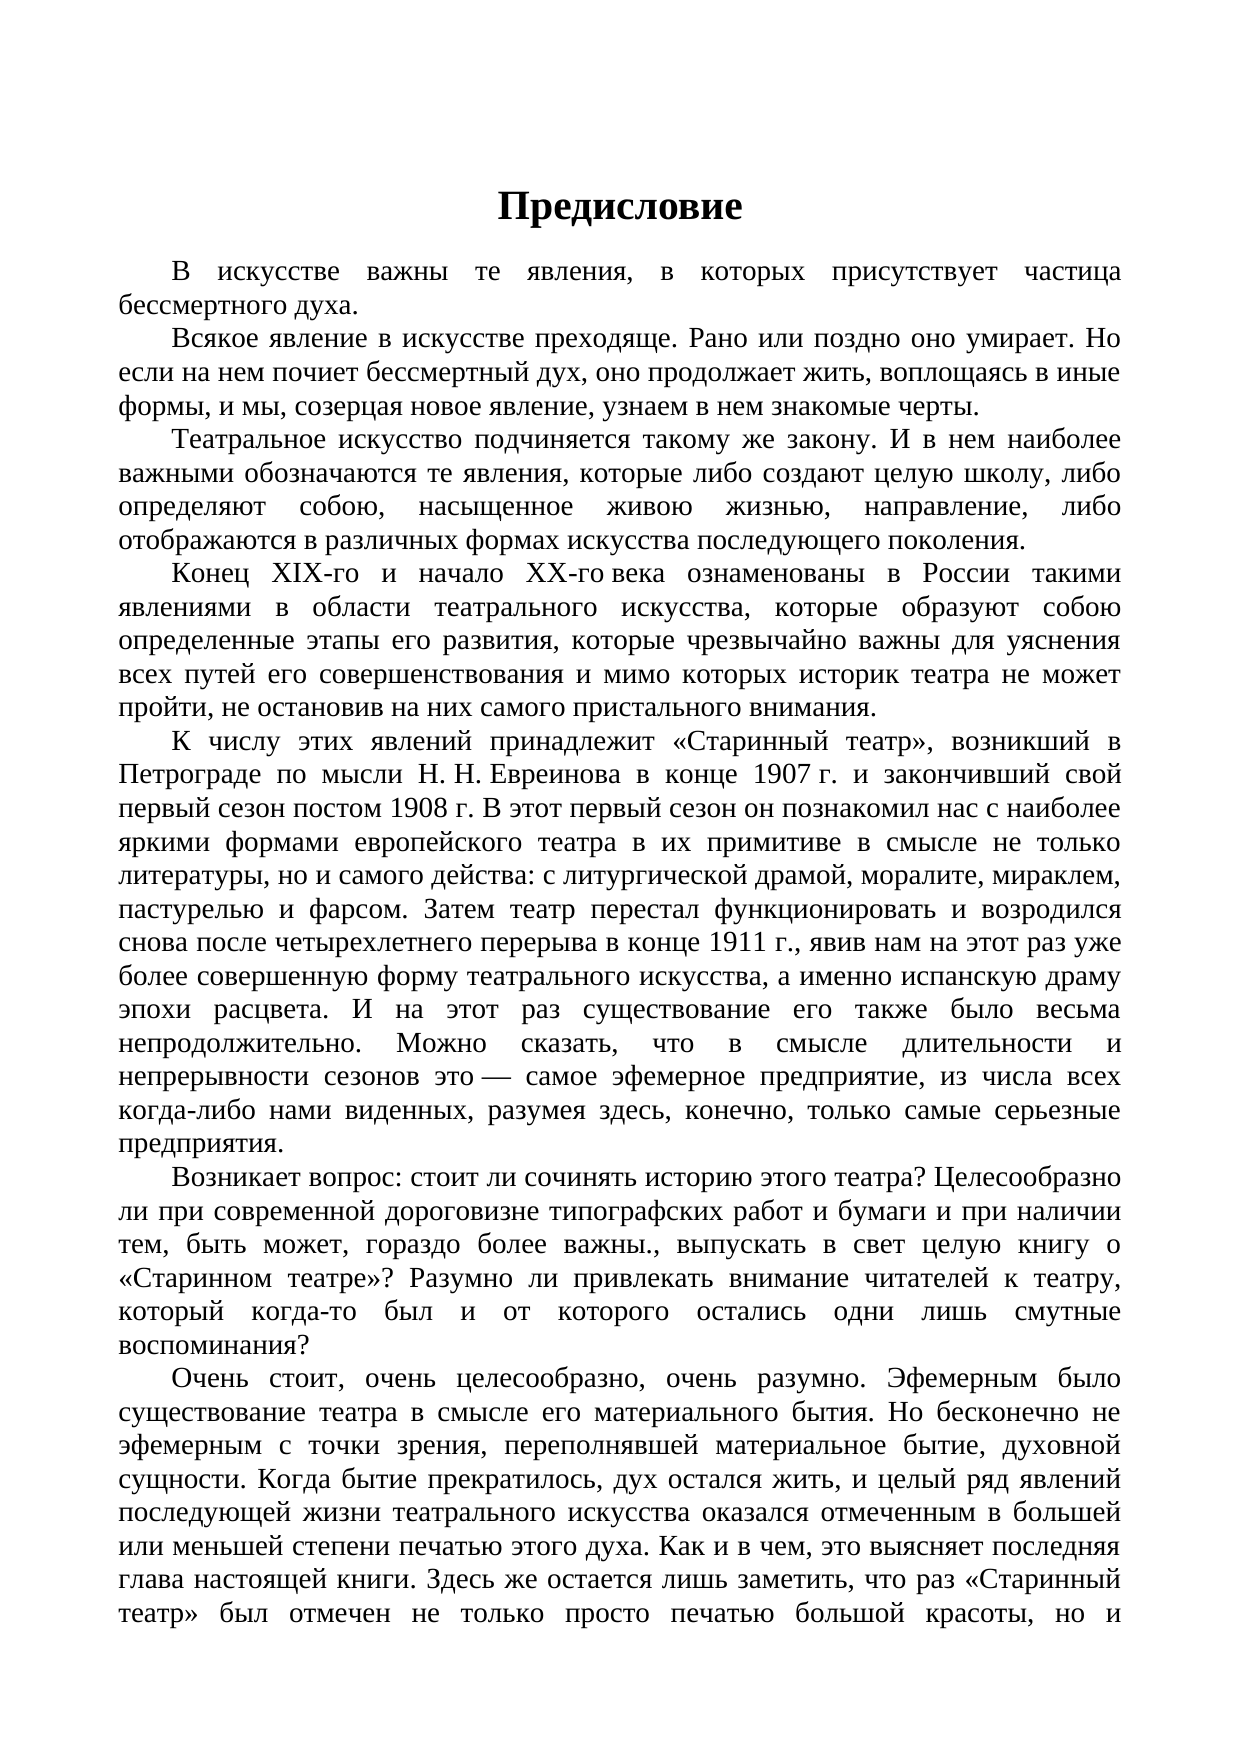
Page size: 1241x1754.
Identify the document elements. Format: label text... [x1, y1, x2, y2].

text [118, 1360, 1122, 1629]
subtitle {3} Предисловие [118, 181, 1122, 228]
text К числу этих явлений принадлежит «Старинный театр», возникший в Петрограде по мысли Н. Н. Евреинова в конце 1907 г. и закончивший свой первый сезон постом 1908 г. В этот первый сезон он познакомил нас с наиболее яркими формами европейского театра в их примитиве в смысле не только литературы, но и самого действа: с литургической драмой, моралите, мираклем, пастурелью и фарсом. Затем театр перестал функционировать и возродился снова после четырехлетнего перерыва в конце 1911 г., явив нам на этот раз уже более совершенную форму театрального искусства, а именно испанскую драму эпохи расцвета. И на этот раз существование его также было весьма непродолжительно. Можно сказать, что в смысле {4} длительности и непрерывности сезонов это — самое эфемерное предприятие, из числа всех когда-либо нами виденных, разумея здесь, конечно, только самые серьезные предприятия. [118, 723, 1122, 1159]
text Возникает вопрос: стоит ли сочинять историю этого театра? Целесообразно ли при современной дороговизне типографских работ и бумаги и при наличии тем, быть может, гораздо более важны., выпускать в свет целую книгу о «Старинном театре»? Разумно ли привлекать внимание читателей к театру, который когда-то был и от которого остались одни лишь смутные воспоминания? [118, 1159, 1122, 1360]
text В искусстве важны те явления, в которых присутствует частица бессмертного духа. [118, 253, 1122, 321]
text Театральное искусство подчиняется такому же закону. И в нем наиболее важными обозначаются те явления, которые либо создают целую школу, либо определяют собою, насыщенное живою жизнью, направление, либо отображаются в различных формах искусства последующего поколения. [118, 421, 1122, 555]
text Конец XIX-го и начало XX-го века ознаменованы в России такими явлениями в области театрального искусства, которые образуют собою определенные этапы его развития, которые чрезвычайно важны для уяснения всех путей его совершенствования и мимо которых историк театра не может пройти, не остановив на них самого пристального внимания. [118, 555, 1122, 723]
text Всякое явление в искусстве преходяще. Рано или поздно оно умирает. Но если на нем почиет бессмертный дух, оно продолжает жить, воплощаясь в иные формы, и мы, созерцая новое явление, узнаем в нем знакомые черты. [118, 321, 1122, 421]
